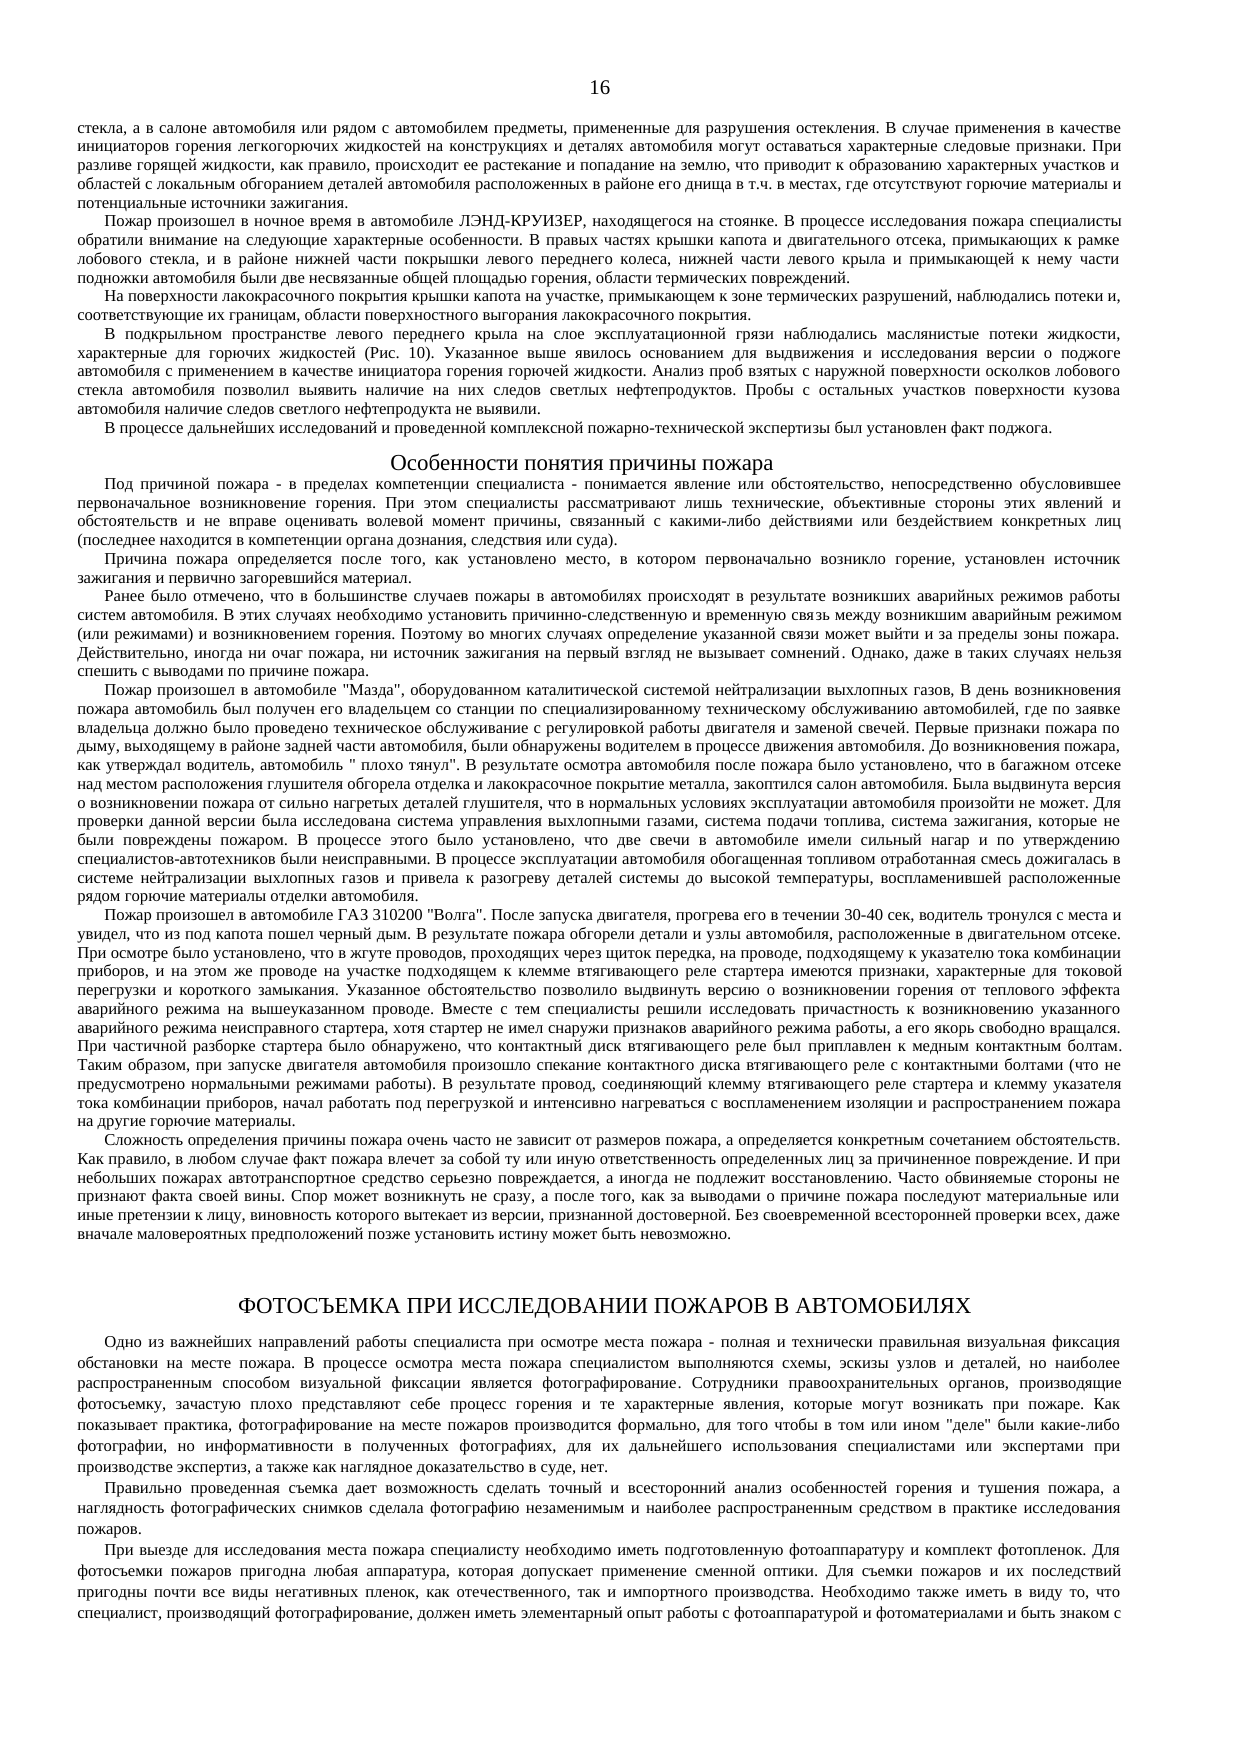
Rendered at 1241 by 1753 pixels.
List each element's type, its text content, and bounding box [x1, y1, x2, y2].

text Особенности понятия причины пожара [321, 456, 843, 474]
text Правильно проведенная съемка дает возможность сделать точный и всесторонний анализ особенностей горения и тушения пожара, а наглядность фотографических снимков сделала фотографию незаменимым и наиболее распространенным средством в практике исследования пожаров. [77, 1476, 1122, 1539]
text ФОТОСЪЕМКА ПРИ ИССЛЕДОВАНИИ ПОЖАРОВ В АВТОМОБИЛЯХ [87, 1293, 1122, 1318]
text Сложность определения причины пожара очень часто не зависит от размеров пожара, а определяется конкретным сочетанием обстоятельств. Как правило, в любом случае факт пожара влечет за собой ту или иную ответственность определенных лиц за причиненное повреждение. И при небольших пожарах автотранспортное средство серьезно повреждается, а иногда не подлежит восстановлению. Часто обвиняемые стороны не признают факта своей вины. Спор может возникнуть не сразу, а после того, как за выводами о причине пожара последуют материальные или иные претензии к лицу, виновность которого вытекает из версии, признанной достоверной. Без своевременной всесторонней проверки всех, даже вначале маловероятных предположений позже установить истину может быть невозможно. [77, 1131, 1122, 1243]
text Одно из важнейших направлений работы специалиста при осмотре места пожара - полная и технически правильная визуальная фиксация обстановки на месте пожара. В процессе осмотра места пожара специалистом выполняются схемы, эскизы узлов и деталей, но наиболее распространенным способом визуальной фиксации является фотографирование. Сотрудники правоохранительных органов, производящие фотосъемку, зачастую плохо представляют себе процесс горения и те характерные явления, которые могут возникать при пожаре. Как показывает практика, фотографирование на месте пожаров производится формально, для того чтобы в том или ином "деле" были какие-либо фотографии, но информативности в полученных фотографиях, для их дальнейшего использования специалистами или экспертами при производстве экспертиз, а также как наглядное доказательство в суде, нет. [77, 1331, 1122, 1476]
text Пожар произошел в автомобиле "Мазда", оборудованном каталитической системой нейтрализации выхлопных газов, В день возникновения пожара автомобиль был получен его владельцем со станции по специализированному техническому обслуживанию автомобилей, где по заявке владельца должно было проведено техническое обслуживание с регулировкой работы двигателя и заменой свечей. Первые признаки пожара по дыму, выходящему в районе задней части автомобиля, были обнаружены водителем в процессе движения автомобиля. До возникновения пожара, как утверждал водитель, автомобиль " плохо тянул". В результате осмотра автомобиля после пожара было установлено, что в багажном отсеке над местом расположения глушителя обгорела отделка и лакокрасочное покрытие металла, закоптился салон автомобиля. Была выдвинута версия о возникновении пожара от сильно нагретых деталей глушителя, что в нормальных условиях эксплуатации автомобиля произойти не может. Для проверки данной версии была исследована система управления выхлопными газами, система подачи топлива, система зажигания, которые не были повреждены пожаром. В процессе этого было установлено, что две свечи в автомобиле имели сильный нагар и по утверждению специалистов-автотехников были неисправными. В процессе эксплуатации автомобиля обогащенная топливом отработанная смесь дожигалась в системе нейтрализации выхлопных газов и привела к разогреву деталей системы до высокой температуры, воспламенившей расположенные рядом горючие материалы отделки автомобиля. [77, 681, 1122, 906]
text В процессе дальнейших исследований и проведенной комплексной пожарно-технической экспертизы был установлен факт поджога. [77, 418, 1122, 437]
text Пожар произошел в автомобиле ГАЗ 310200 "Волга". После запуска двигателя, прогрева его в течении 30-40 сек, водитель тронулся с места и увидел, что из под капота пошел черный дым. В результате пожара обгорели детали и узлы автомобиля, расположенные в двигательном отсеке. При осмотре было установлено, что в жгуте проводов, проходящих через щиток передка, на проводе, подходящему к указателю тока комбинации приборов, и на этом же проводе на участке подходящем к клемме втягивающего реле стартера имеются признаки, характерные для токовой перегрузки и короткого замыкания. Указанное обстоятельство позволило выдвинуть версию о возникновении горения от теплового эффекта аварийного режима на вышеуказанном проводе. Вместе с тем специалисты решили исследовать причастность к возникновению указанного аварийного режима неисправного стартера, хотя стартер не имел снаружи признаков аварийного режима работы, а его якорь свободно вращался. При частичной разборке стартера было обнаружено, что контактный диск втягивающего реле был приплавлен к медным контактным болтам. Таким образом, при запуске двигателя автомобиля произошло спекание контактного диска втягивающего реле с контактными болтами (что не предусмотрено нормальными режимами работы). В результате провод, соединяющий клемму втягивающего реле стартера и клемму указателя тока комбинации приборов, начал работать под перегрузкой и интенсивно нагреваться с воспламенением изоляции и распространением пожара на другие горючие материалы. [77, 906, 1122, 1131]
text На поверхности лакокрасочного покрытия крышки капота на участке, примыкающем к зоне термических разрушений, наблюдались потеки и, соответствующие их границам, области поверхностного выгорания лакокрасочного покрытия. [77, 287, 1122, 324]
text Пожар произошел в ночное время в автомобиле ЛЭНД-КРУИЗЕР, находящегося на стоянке. В процессе исследования пожара специалисты обратили внимание на следующие характерные особенности. В правых частях крышки капота и двигательного отсека, примыкающих к рамке лобового стекла, и в районе нижней части покрышки левого переднего колеса, нижней части левого крыла и примыкающей к нему части подножки автомобиля были две несвязанные общей площадью горения, области термических повреждений. [77, 212, 1122, 287]
text В подкрыльном пространстве левого переднего крыла на слое эксплуатационной грязи наблюдались маслянистые потеки жидкости, характерные для горючих жидкостей (Рис. 10). Указанное выше явилось основанием для выдвижения и исследования версии о поджоге автомобиля с применением в качестве инициатора горения горючей жидкости. Анализ проб взятых с наружной поверхности осколков лобового стекла автомобиля позволил выявить наличие на них следов светлых нефтепродуктов. Пробы с остальных участков поверхности кузова автомобиля наличие следов светлого нефтепродукта не выявили. [77, 324, 1122, 418]
text Под причиной пожара - в пределах компетенции специалиста - понимается явление или обстоятельство, непосредственно обусловившее первоначальное возникновение горения. При этом специалисты рассматривают лишь технические, объективные стороны этих явлений и обстоятельств и не вправе оценивать волевой момент причины, связанный с какими-либо действиями или бездействием конкретных лиц (последнее находится в компетенции органа дознания, следствия или суда). [77, 474, 1122, 549]
text Причина пожара определяется после того, как установлено место, в котором первоначально возникло горение, установлен источник зажигания и первично загоревшийся материал. [77, 549, 1122, 587]
text Ранее было отмечено, что в большинстве случаев пожары в автомобилях происходят в результате возникших аварийных режимов работы систем автомобиля. В этих случаях необходимо установить причинно-следственную и временную связь между возникшим аварийным режимом (или режимами) и возникновением горения. Поэтому во многих случаях определение указанной связи может выйти и за пределы зоны пожара. Действительно, иногда ни очаг пожара, ни источник зажигания на первый взгляд не вызывает сомнений. Однако, даже в таких случаях нельзя спешить с выводами по причине пожара. [77, 587, 1122, 681]
